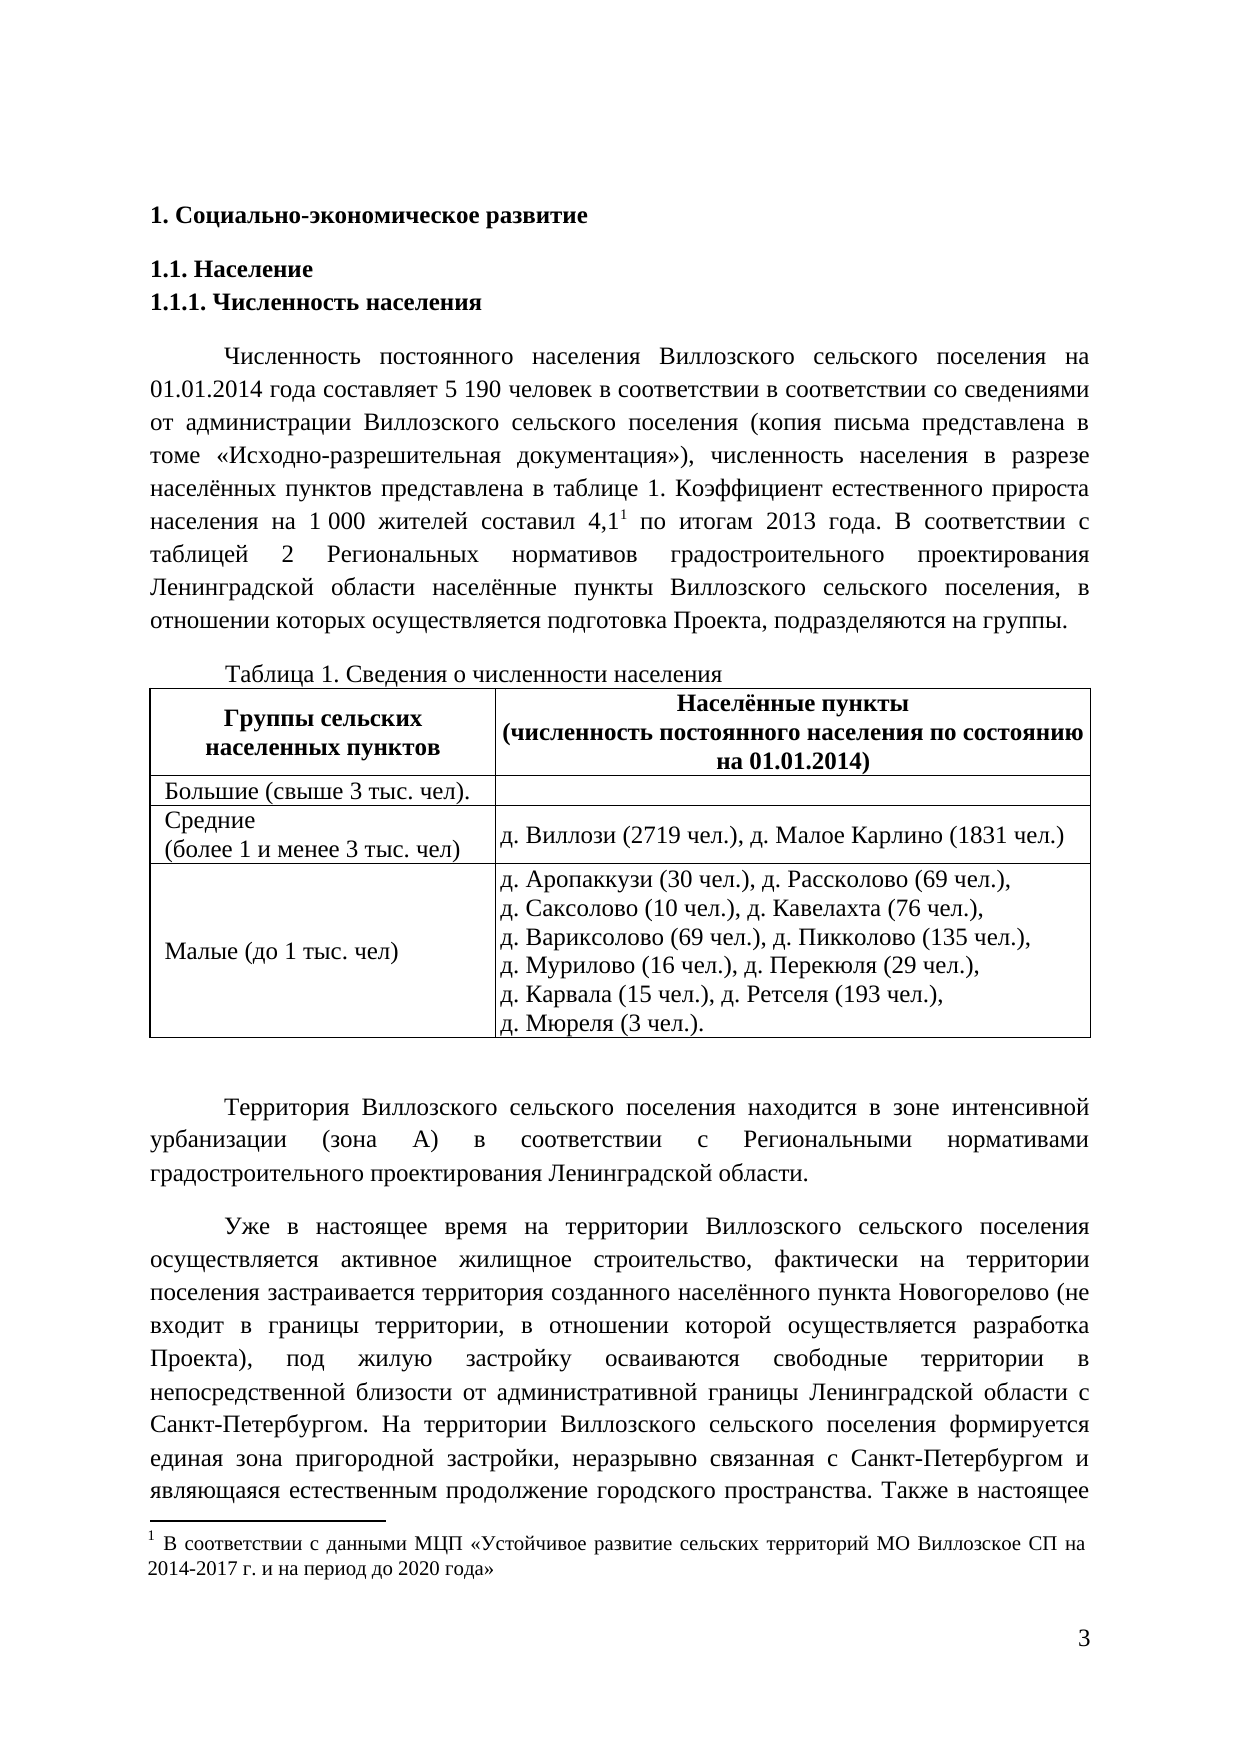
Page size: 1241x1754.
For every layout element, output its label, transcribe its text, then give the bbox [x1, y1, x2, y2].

table_header Населённые пункты (численность постоянного населения по состоянию на 01.01.2014) [496, 689, 1090, 775]
table_cell Малые (до 1 тыс. чел) [151, 864, 495, 1037]
table_cell д. Аропаккузи (30 чел.), д. Рассколово (69 чел.), д. Саксолово (10 чел.), д. Кавелахта (76 чел.), д. Вариксолово (69 чел.), д. Пикколово (135 чел.), д. Мурилово (16 чел.), д. Перекюля (29 чел.), д. Карвала (15 чел.), д. Ретселя (193 чел.), д. Мюреля (3 чел.). [496, 864, 1090, 1037]
subtitle 1. Социально-экономическое развитие [150, 200, 1090, 229]
subtitle 1.1.1. Численность населения [150, 287, 1090, 316]
text Таблица 1. Сведения о численности населения [150, 659, 1090, 687]
table_cell Большие (свыше 3 тыс. чел). [151, 776, 495, 804]
table_cell Средние (более 1 и менее 3 тыс. чел) [151, 806, 495, 863]
table_cell [496, 776, 1090, 804]
table_cell д. Виллози (2719 чел.), д. Малое Карлино (1831 чел.) [496, 806, 1090, 863]
subtitle 1.1. Население [150, 254, 1090, 283]
text Территория Виллозского сельского поселения находится в зоне интенсивной урбанизации (зона А) в соответствии с Региональными нормативами градостроительного проектирования Ленинградской области. [150, 1092, 1090, 1186]
table_header Группы сельских населенных пунктов [151, 689, 495, 775]
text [150, 1211, 1090, 1504]
text Численность постоянного населения Виллозского сельского поселения на 01.01.2014 года составляет 5 190 человек в соответствии в соответствии со сведениями от администрации Виллозского сельского поселения (копия письма представлена в томе «Исходно-разрешительная документация»), численность населения в разрезе населённых пунктов представлена в таблице 1. Коэффициент естественного прироста населения на 1 000 жителей составил 4,1 по итогам 2013 года. В соответствии с таблицей 2 Региональных нормативов градостроительного проектирования Ленинградской области населённые пункты Виллозского сельского поселения, в отношении которых осуществляется подготовка Проекта, подразделяются на группы. [150, 341, 1090, 634]
